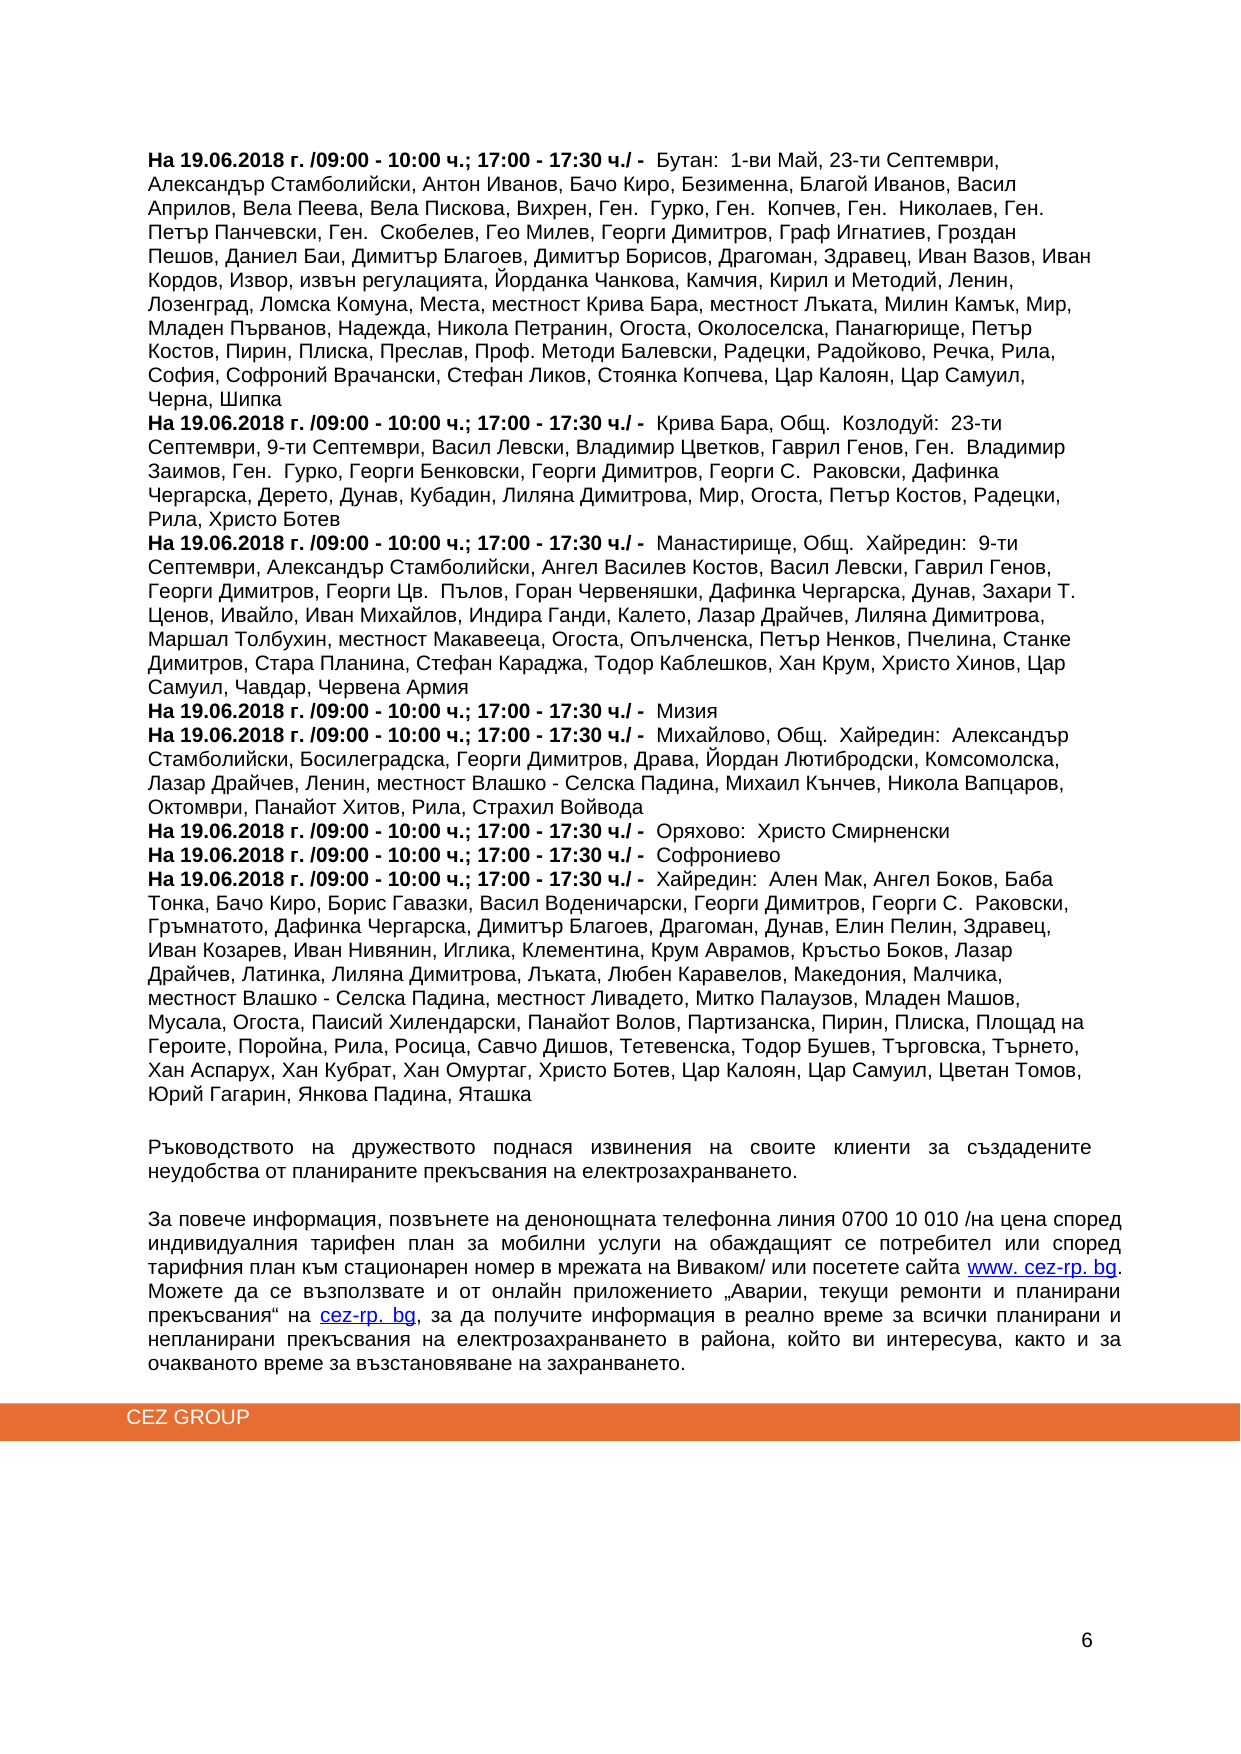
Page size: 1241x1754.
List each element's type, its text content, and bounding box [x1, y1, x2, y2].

text Ръководството на дружеството поднася извинения на своите клиенти за създадените неудобства от планираните прекъсвания на електрозаxранването. [148, 1135, 1093, 1183]
text На 19.06.2018 г. /09:00 - 10:00 ч.; 17:00 - 17:30 ч./ - Манастирище, Общ. Хайредин: 9-ти Септември, Александър Стамболийски, Ангел Василев Костов, Васил Левски, Гаврил Генов, Георги Димитров, Георги Цв. Пълов, Горан Червеняшки, Дафинка Чергарска, Дунав, Захари Т. Ценов, Ивайло, Иван Михайлов, Индира Ганди, Калето, Лазар Драйчев, Лиляна Димитрова, Маршал Толбухин, местност Макавееца, Огоста, Опълченска, Петър Ненков, Пчелина, Станке Димитров, Стара Планина, Стефан Караджа, Тодор Каблешков, Хан Крум, Христо Хинов, Цар Самуил, Чавдар, Червена Армия [148, 531, 1093, 699]
text На 19.06.2018 г. /09:00 - 10:00 ч.; 17:00 - 17:30 ч./ - Бутан: 1-ви Май, 23-ти Септември, Александър Стамболийски, Антон Иванов, Бачо Киро, Безименна, Благой Иванов, Васил Априлов, Вела Пеева, Вела Пискова, Вихрен, Ген. Гурко, Ген. Копчев, Ген. Николаев, Ген. Петър Панчевски, Ген. Скобелев, Гео Милев, Георги Димитров, Граф Игнатиев, Гроздан Пешов, Даниел Баи, Димитър Благоев, Димитър Борисов, Драгоман, Здравец, Иван Вазов, Иван Кордов, Извор, извън регулацията, Йорданка Чанкова, Камчия, Кирил и Методий, Ленин, Лозенград, Ломска Комуна, Места, местност Крива Бара, местност Лъката, Милин Камък, Мир, Младен Първанов, Надежда, Никола Петранин, Огоста, Околоселска, Панагюрище, Петър Костов, Пирин, Плиска, Преслав, Проф. Методи Балевски, Радецки, Радойково, Речка, Рила, София, Софроний Врачански, Стефан Ликов, Стоянка Копчева, Цар Калоян, Цар Самуил, Черна, Шипка [148, 148, 1093, 411]
text На 19.06.2018 г. /09:00 - 10:00 ч.; 17:00 - 17:30 ч./ - Михайлово, Общ. Хайредин: Александър Стамболийски, Босилеградска, Георги Димитров, Драва, Йордан Лютибродски, Комсомолска, Лазар Драйчев, Ленин, местност Влашко - Селска Падина, Михаил Кънчев, Никола Вапцаров, Октомври, Панайот Хитов, Рила, Страхил Войвода [148, 723, 1093, 818]
text На 19.06.2018 г. /09:00 - 10:00 ч.; 17:00 - 17:30 ч./ - Мизия [148, 699, 1093, 723]
text На 19.06.2018 г. /09:00 - 10:00 ч.; 17:00 - 17:30 ч./ - Софрониево [148, 842, 1093, 866]
text На 19.06.2018 г. /09:00 - 10:00 ч.; 17:00 - 17:30 ч./ - Хайредин: Ален Мак, Ангел Боков, Баба Тонка, Бачо Киро, Борис Гавазки, Васил Воденичарски, Георги Димитров, Георги С. Раковски, Гръмнатото, Дафинка Чергарска, Димитър Благоев, Драгоман, Дунав, Елин Пелин, Здравец, Иван Козарев, Иван Нивянин, Иглика, Клементина, Крум Аврамов, Кръстьо Боков, Лазар Драйчев, Латинка, Лиляна Димитрова, Лъката, Любен Каравелов, Македония, Малчика, местност Влашко - Селска Падина, местност Ливадето, Митко Палаузов, Младен Машов, Мусала, Огоста, Паисий Хилендарски, Панайот Волов, Партизанска, Пирин, Плиска, Площад на Героите, Поройна, Рила, Росица, Савчо Дишов, Тетевенска, Тодор Бушев, Търговска, Търнето, Хан Аспарух, Хан Кубрат, Хан Омуртаг, Христо Ботев, Цар Калоян, Цар Самуил, Цветан Томов, Юрий Гагарин, Янкова Падина, Яташка [148, 866, 1093, 1106]
text На 19.06.2018 г. /09:00 - 10:00 ч.; 17:00 - 17:30 ч./ - Оряхово: Христо Смирненски [148, 818, 1093, 842]
text На 19.06.2018 г. /09:00 - 10:00 ч.; 17:00 - 17:30 ч./ - Крива Бара, Общ. Козлодуй: 23-ти Септември, 9-ти Септември, Васил Левски, Владимир Цветков, Гаврил Генов, Ген. Владимир Заимов, Ген. Гурко, Георги Бенковски, Георги Димитров, Георги С. Раковски, Дафинка Чергарска, Дерето, Дунав, Кубадин, Лиляна Димитрова, Мир, Огоста, Петър Костов, Радецки, Рила, Христо Ботев [148, 411, 1093, 531]
text За повече информация, позвънете на денонощната телефонна линия 0700 10 010 /на цена според индивидуалния тарифен план за мобилни услуги на обаждащият се потребител или според тарифния план към стационарен номер в мрежата на Виваком/ или посетете сайта www. cez-rp. bg. Можете да се възползвате и от онлайн приложението „Аварии, текущи ремонти и планирани прекъсвания“ на cez-rp. bg, за да получите информация в реално време за всички планирани и непланирани прекъсвания на електрозаxранването в района, който ви интересува, както и за очакваното време за възстановяване на заxранването. [148, 1207, 1123, 1374]
